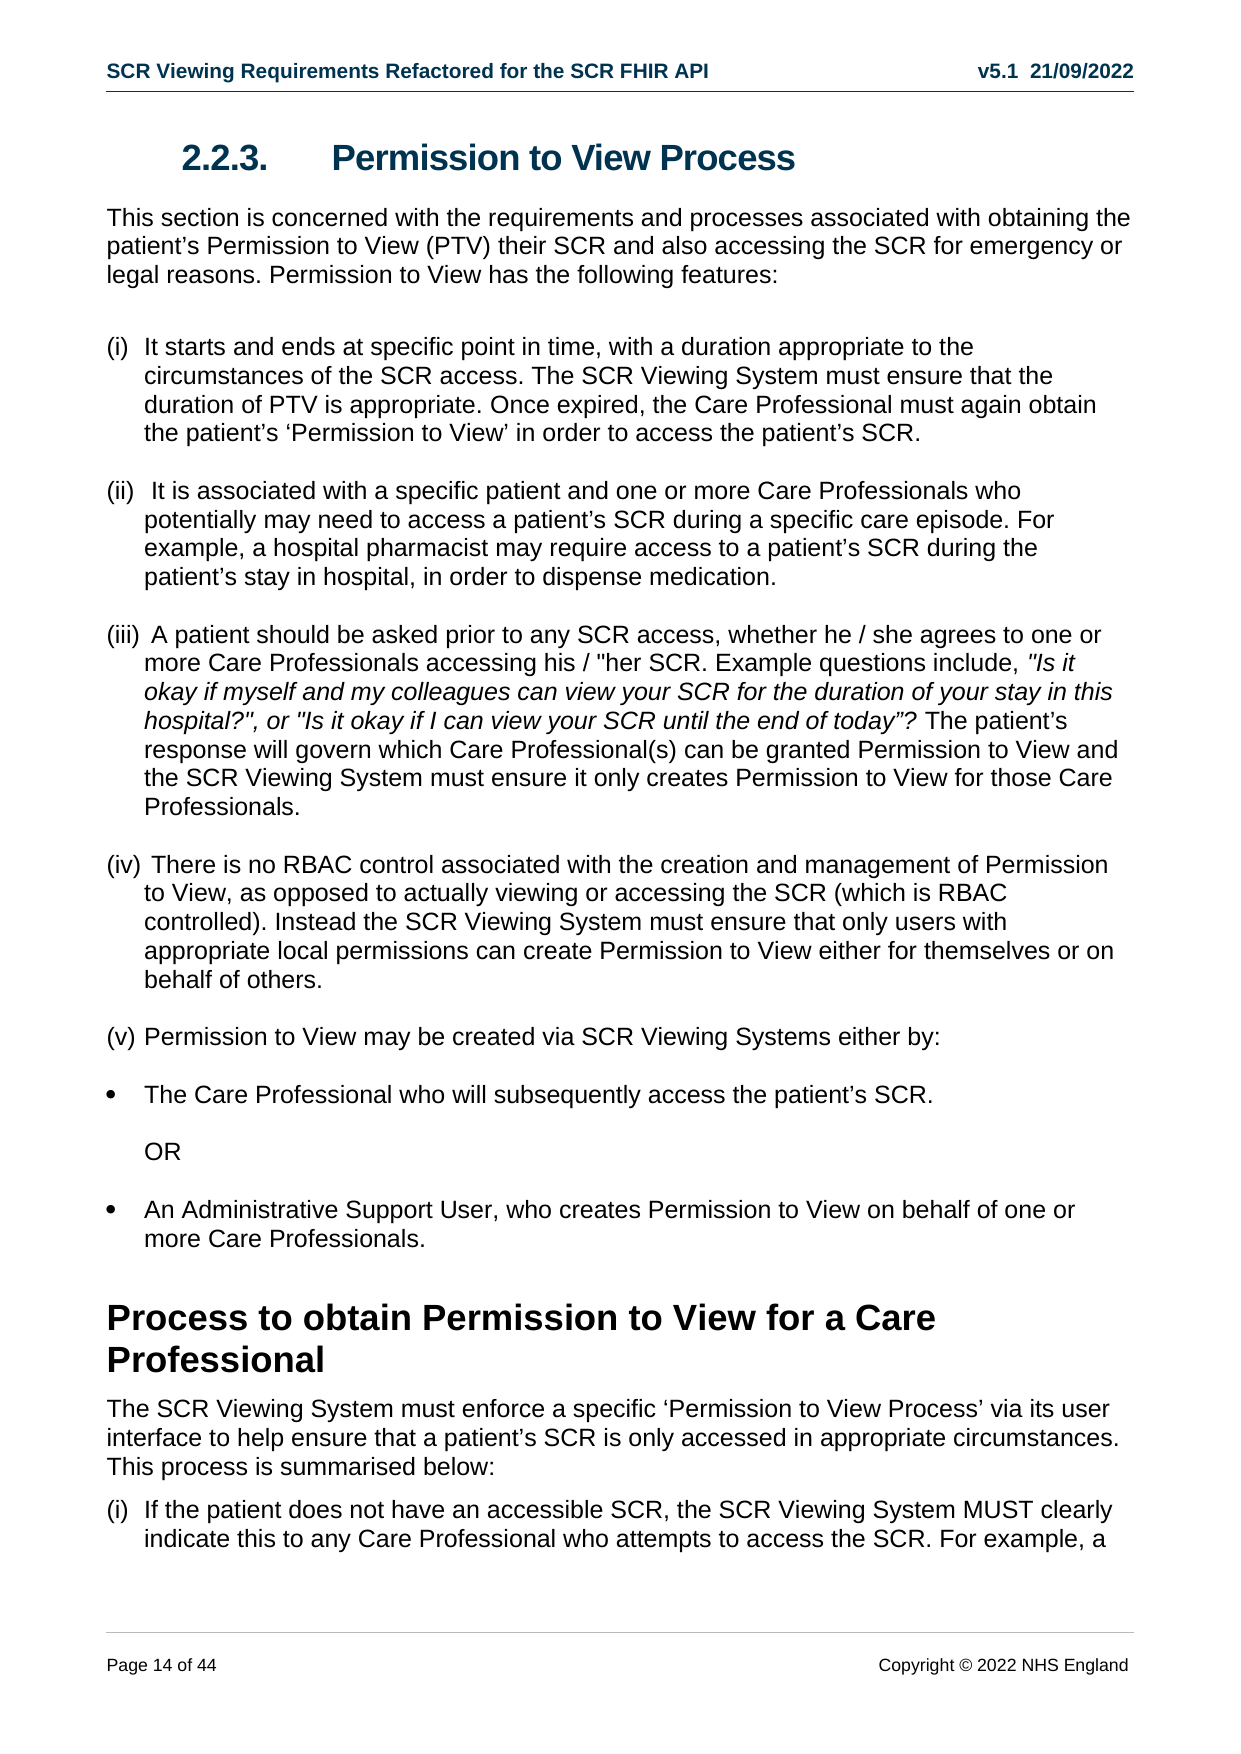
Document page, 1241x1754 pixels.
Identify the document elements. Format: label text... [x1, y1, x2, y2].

subtitle Permission to View Process [181, 136, 1134, 178]
list OR [144, 1137, 1134, 1166]
list The Care Professional who will subsequently access the patient’s SCR. [106, 1080, 1134, 1108]
list Permission to View may be created via SCR Viewing Systems either by: [106, 1022, 1134, 1051]
list There is no RBAC control associated with the creation and management of Permission to View, as opposed to actually viewing or accessing the SCR (which is RBAC controlled). Instead the SCR Viewing System must ensure that only users with appropriate local permissions can create Permission to View either for themselves or on behalf of others. [106, 850, 1134, 993]
list An Administrative Support User, who creates Permission to View on behalf of one or more Care Professionals. [106, 1195, 1134, 1252]
list It is associated with a specific patient and one or more Care Professionals who potentially may need to access a patient’s SCR during a specific care episode. For example, a hospital pharmacist may require access to a patient’s SCR during the patient’s stay in hospital, in order to dispense medication. [106, 476, 1134, 591]
text This section is concerned with the requirements and processes associated with obtaining the patient’s Permission to View (PTV) their SCR and also accessing the SCR for emergency or legal reasons. Permission to View has the following features: [106, 203, 1134, 289]
text Process to obtain Permission to View for a Care Professional [106, 1296, 1134, 1380]
list A patient should be asked prior to any SCR access, whether he / she agrees to one or more Care Professionals accessing his / "her SCR. Example questions include, "Is it okay if myself and my colleagues can view your SCR for the duration of your stay in this hospital?", or "Is it okay if I can view your SCR until the end of today”? The patient’s response will govern which Care Professional(s) can be granted Permission to View and the SCR Viewing System must ensure it only creates Permission to View for those Care Professionals. [106, 620, 1134, 821]
text The SCR Viewing System must enforce a specific ‘Permission to View Process’ via its user interface to help ensure that a patient’s SCR is only accessed in appropriate circumstances. This process is summarised below: [106, 1394, 1134, 1481]
list It starts and ends at specific point in time, with a duration appropriate to the circumstances of the SCR access. The SCR Viewing System must ensure that the duration of PTV is appropriate. Once expired, the Care Professional must again obtain the patient’s ‘Permission to View’ in order to access the patient’s SCR. [106, 332, 1134, 447]
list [106, 1495, 1134, 1553]
